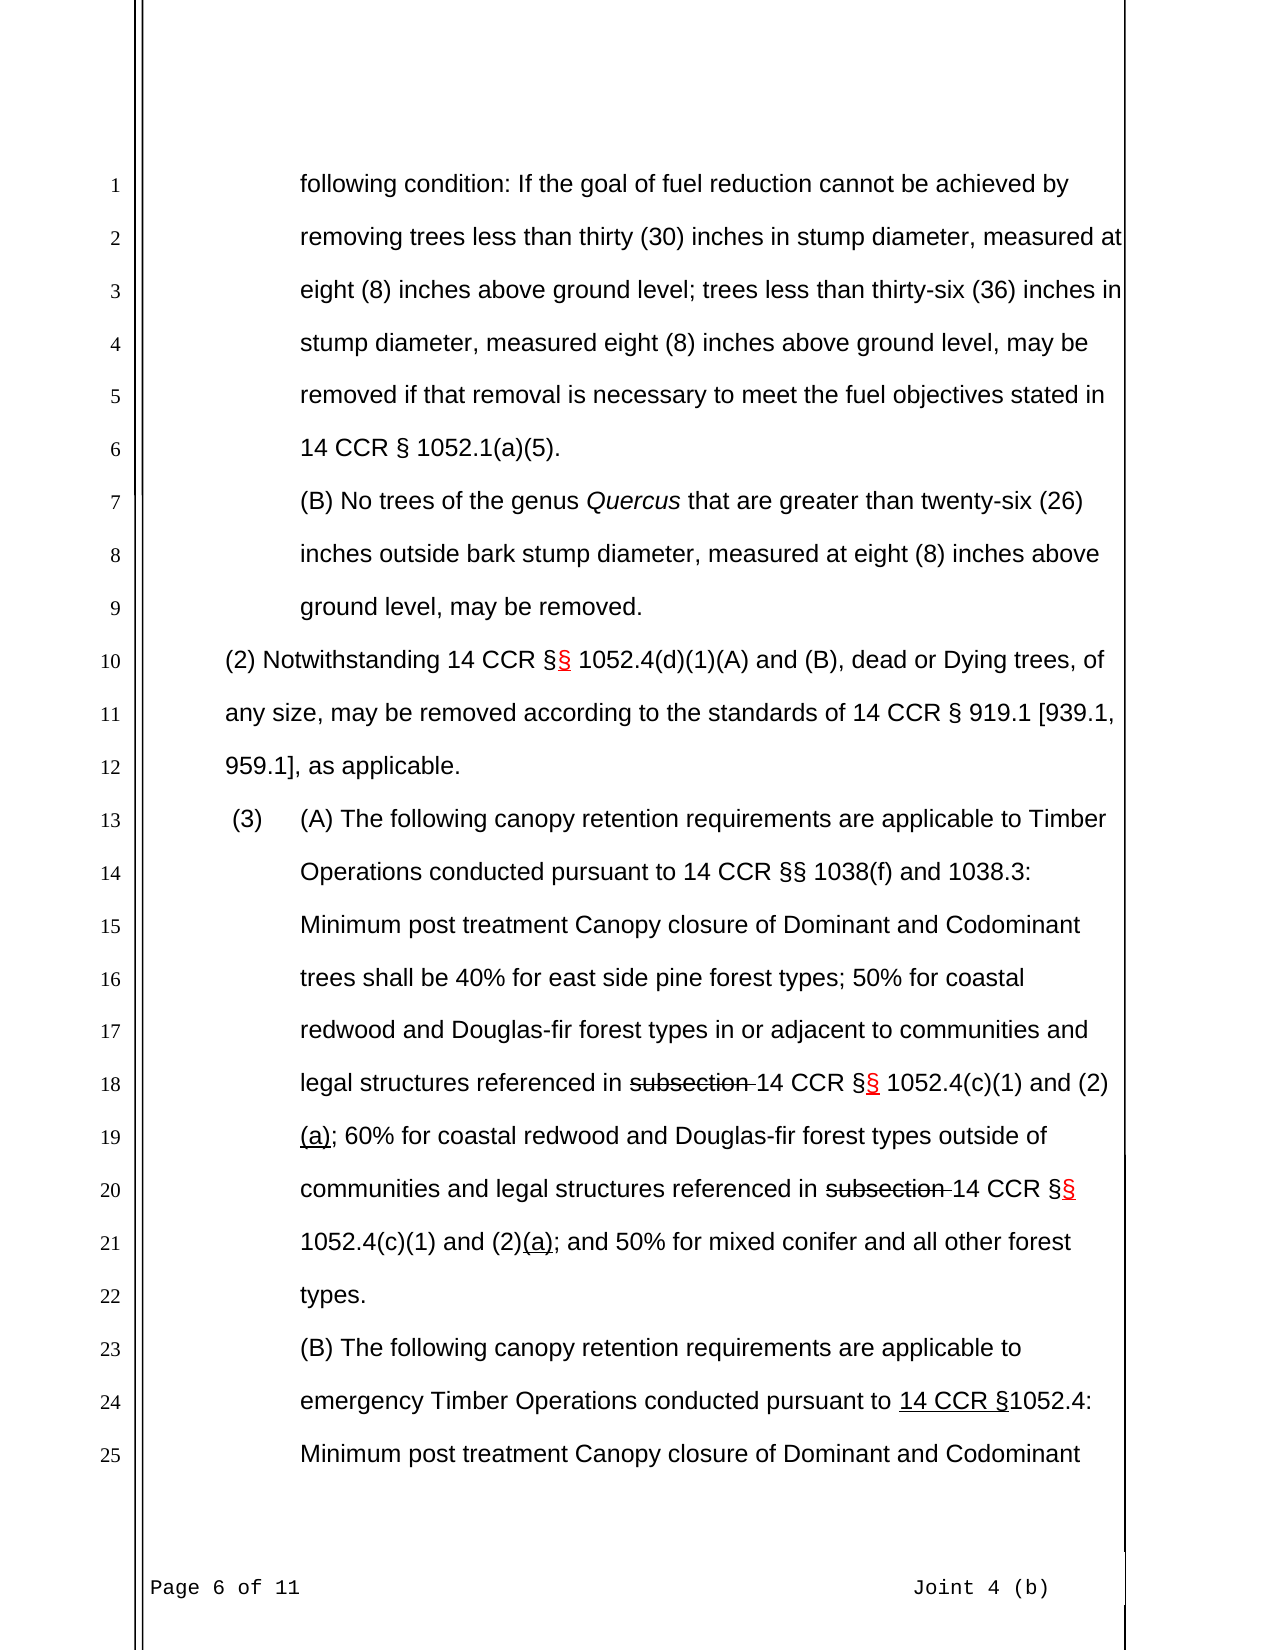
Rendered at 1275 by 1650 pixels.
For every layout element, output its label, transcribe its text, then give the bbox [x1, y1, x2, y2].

text (B) No trees of the genus Quercus that are greater than twenty-six (26) inches outside bark stump diameter, measured at eight (8) inches above ground level, may be removed. [300, 467, 1125, 626]
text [300, 1314, 1125, 1473]
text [300, 150, 1125, 467]
text (2) Notwithstanding 14 CCR §§ 1052.4(d)(1)(A) and (B), dead or Dying trees, of any size, may be removed according to the standards of 14 CCR § 919.1 [939.1, 959.1], as applicable. [225, 626, 1125, 785]
text (3) (A) The following canopy retention requirements are applicable to Timber Operations conducted pursuant to 14 CCR §§ 1038(f) and 1038.3: Minimum post treatment Canopy closure of Dominant and Codominant trees shall be 40% for east side pine forest types; 50% for coastal redwood and Douglas-fir forest types in or adjacent to communities and legal structures referenced in subsection 14 CCR §§ 1052.4(c)(1) and (2)(a); 60% for coastal redwood and Douglas-fir forest types outside of communities and legal structures referenced in subsection 14 CCR §§ 1052.4(c)(1) and (2)(a); and 50% for mixed conifer and all other forest types. [225, 785, 1125, 1314]
